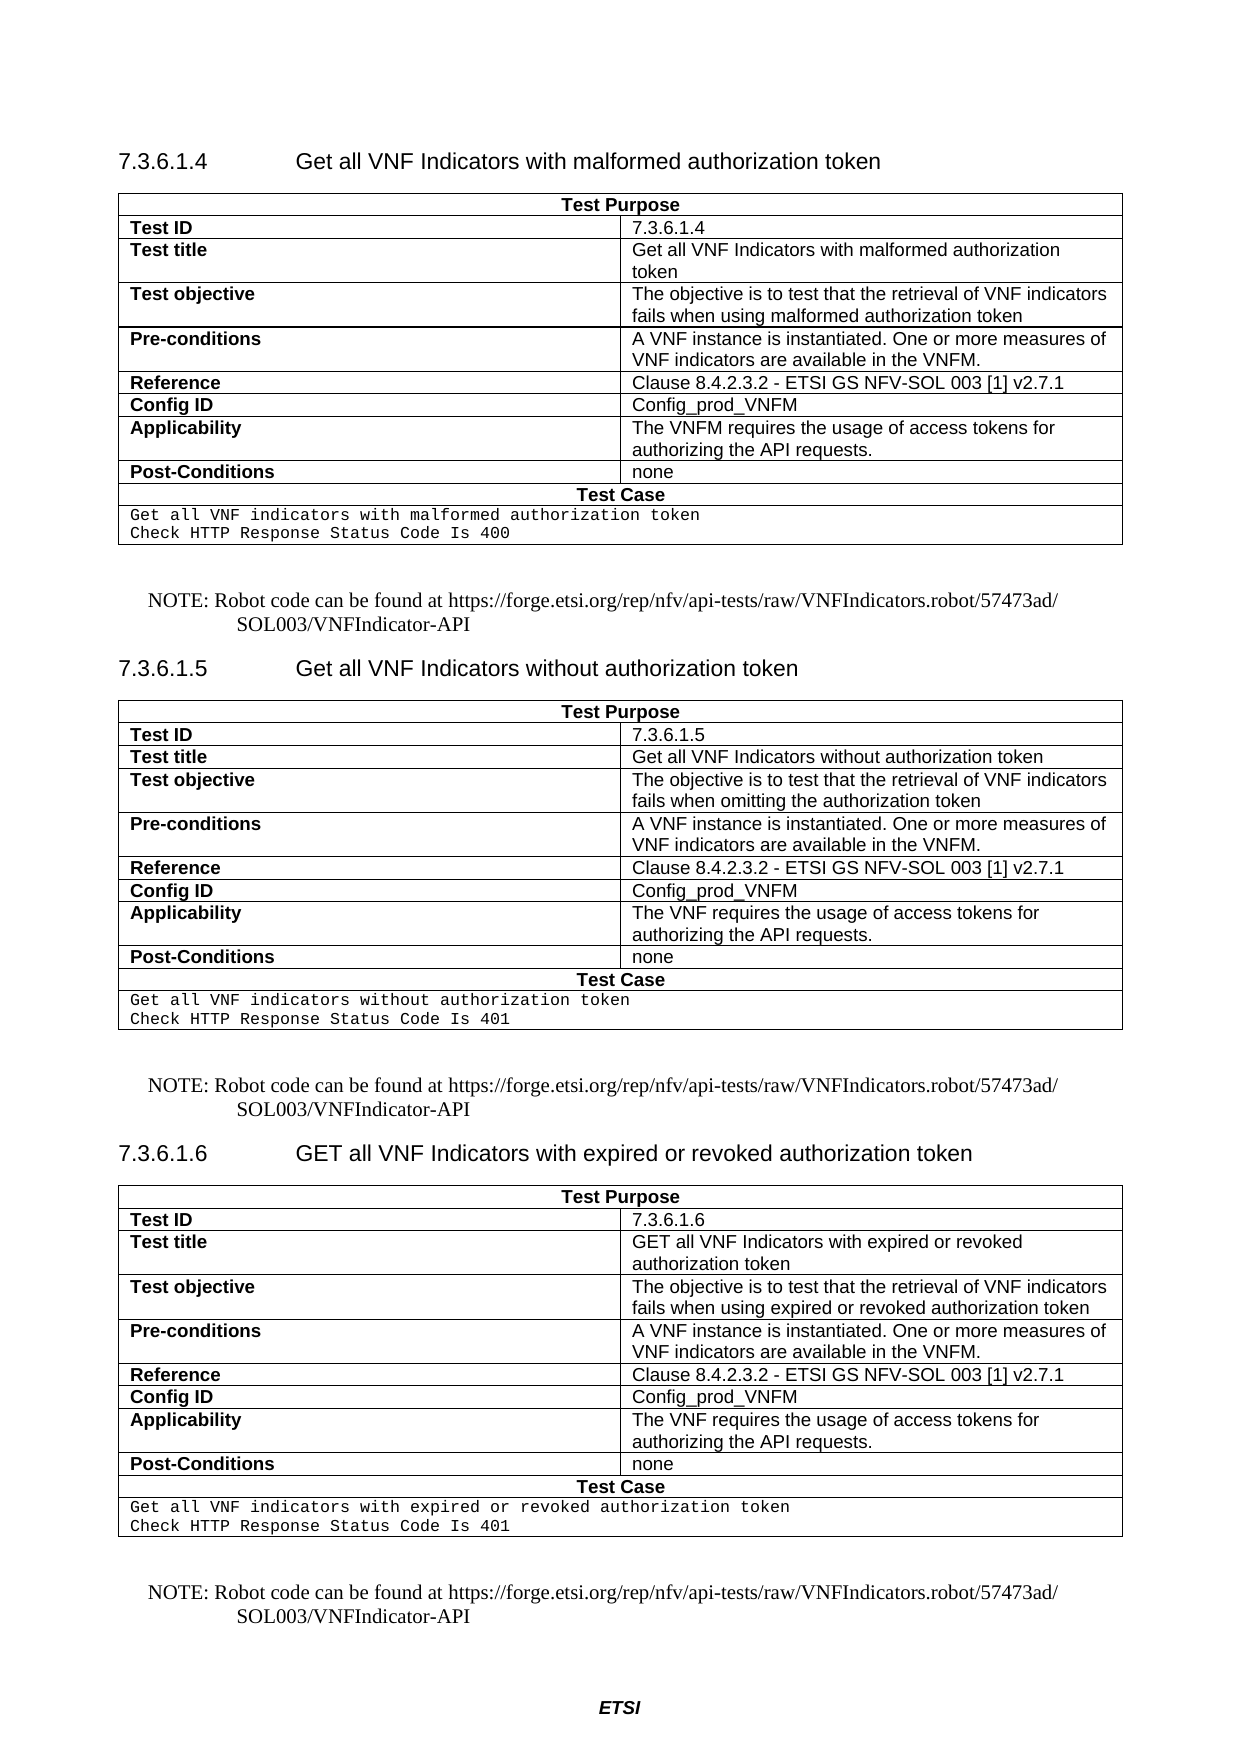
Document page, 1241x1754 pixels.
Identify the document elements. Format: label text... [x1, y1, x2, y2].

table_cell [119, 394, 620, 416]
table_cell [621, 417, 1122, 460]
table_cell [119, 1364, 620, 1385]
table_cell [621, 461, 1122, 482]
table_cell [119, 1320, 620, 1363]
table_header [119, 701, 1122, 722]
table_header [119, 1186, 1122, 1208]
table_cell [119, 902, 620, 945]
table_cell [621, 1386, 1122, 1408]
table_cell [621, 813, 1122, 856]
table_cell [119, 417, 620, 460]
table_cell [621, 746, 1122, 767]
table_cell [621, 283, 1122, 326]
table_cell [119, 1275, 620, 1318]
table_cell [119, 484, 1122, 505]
text NOTE: Robot code can be found at https://forge.etsi.org/rep/nfv/api-tests/raw/VNFIndicators.robot/57473ad/SOL003/VNFIndicator-API [148, 1073, 1122, 1121]
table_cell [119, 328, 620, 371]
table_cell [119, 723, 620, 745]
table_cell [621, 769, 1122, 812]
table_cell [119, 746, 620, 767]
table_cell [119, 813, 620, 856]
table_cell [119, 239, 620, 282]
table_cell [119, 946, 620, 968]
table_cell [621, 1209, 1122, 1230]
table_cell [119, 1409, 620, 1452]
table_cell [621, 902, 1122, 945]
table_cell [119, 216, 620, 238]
subtitle 7.3.6.1.6 GET all VNF Indicators with expired or revoked authorization token [118, 1140, 1122, 1166]
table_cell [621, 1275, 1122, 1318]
subtitle 7.3.6.1.5 Get all VNF Indicators without authorization token [118, 654, 1122, 681]
text NOTE: Robot code can be found at https://forge.etsi.org/rep/nfv/api-tests/raw/VNFIndicators.robot/57473ad/SOL003/VNFIndicator-API [148, 588, 1122, 636]
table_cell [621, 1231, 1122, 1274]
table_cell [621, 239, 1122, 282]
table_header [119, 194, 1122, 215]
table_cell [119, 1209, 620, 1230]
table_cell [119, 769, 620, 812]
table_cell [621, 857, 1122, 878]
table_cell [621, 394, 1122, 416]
text NOTE: Robot code can be found at https://forge.etsi.org/rep/nfv/api-tests/raw/VNFIndicators.robot/57473ad/SOL003/VNFIndicator-API [148, 1580, 1122, 1628]
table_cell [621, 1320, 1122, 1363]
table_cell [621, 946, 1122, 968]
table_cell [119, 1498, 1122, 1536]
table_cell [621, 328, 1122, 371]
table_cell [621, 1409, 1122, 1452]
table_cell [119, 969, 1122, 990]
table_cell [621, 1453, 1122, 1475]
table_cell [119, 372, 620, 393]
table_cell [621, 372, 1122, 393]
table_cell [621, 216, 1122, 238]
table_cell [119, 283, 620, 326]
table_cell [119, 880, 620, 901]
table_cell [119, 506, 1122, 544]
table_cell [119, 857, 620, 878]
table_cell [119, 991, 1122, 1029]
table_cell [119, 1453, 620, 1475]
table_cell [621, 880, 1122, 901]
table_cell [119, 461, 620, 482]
subtitle 7.3.6.1.4 Get all VNF Indicators with malformed authorization token [118, 148, 1122, 174]
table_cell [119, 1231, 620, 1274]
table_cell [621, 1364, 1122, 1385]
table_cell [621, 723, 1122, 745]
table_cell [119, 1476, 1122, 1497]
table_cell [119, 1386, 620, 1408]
